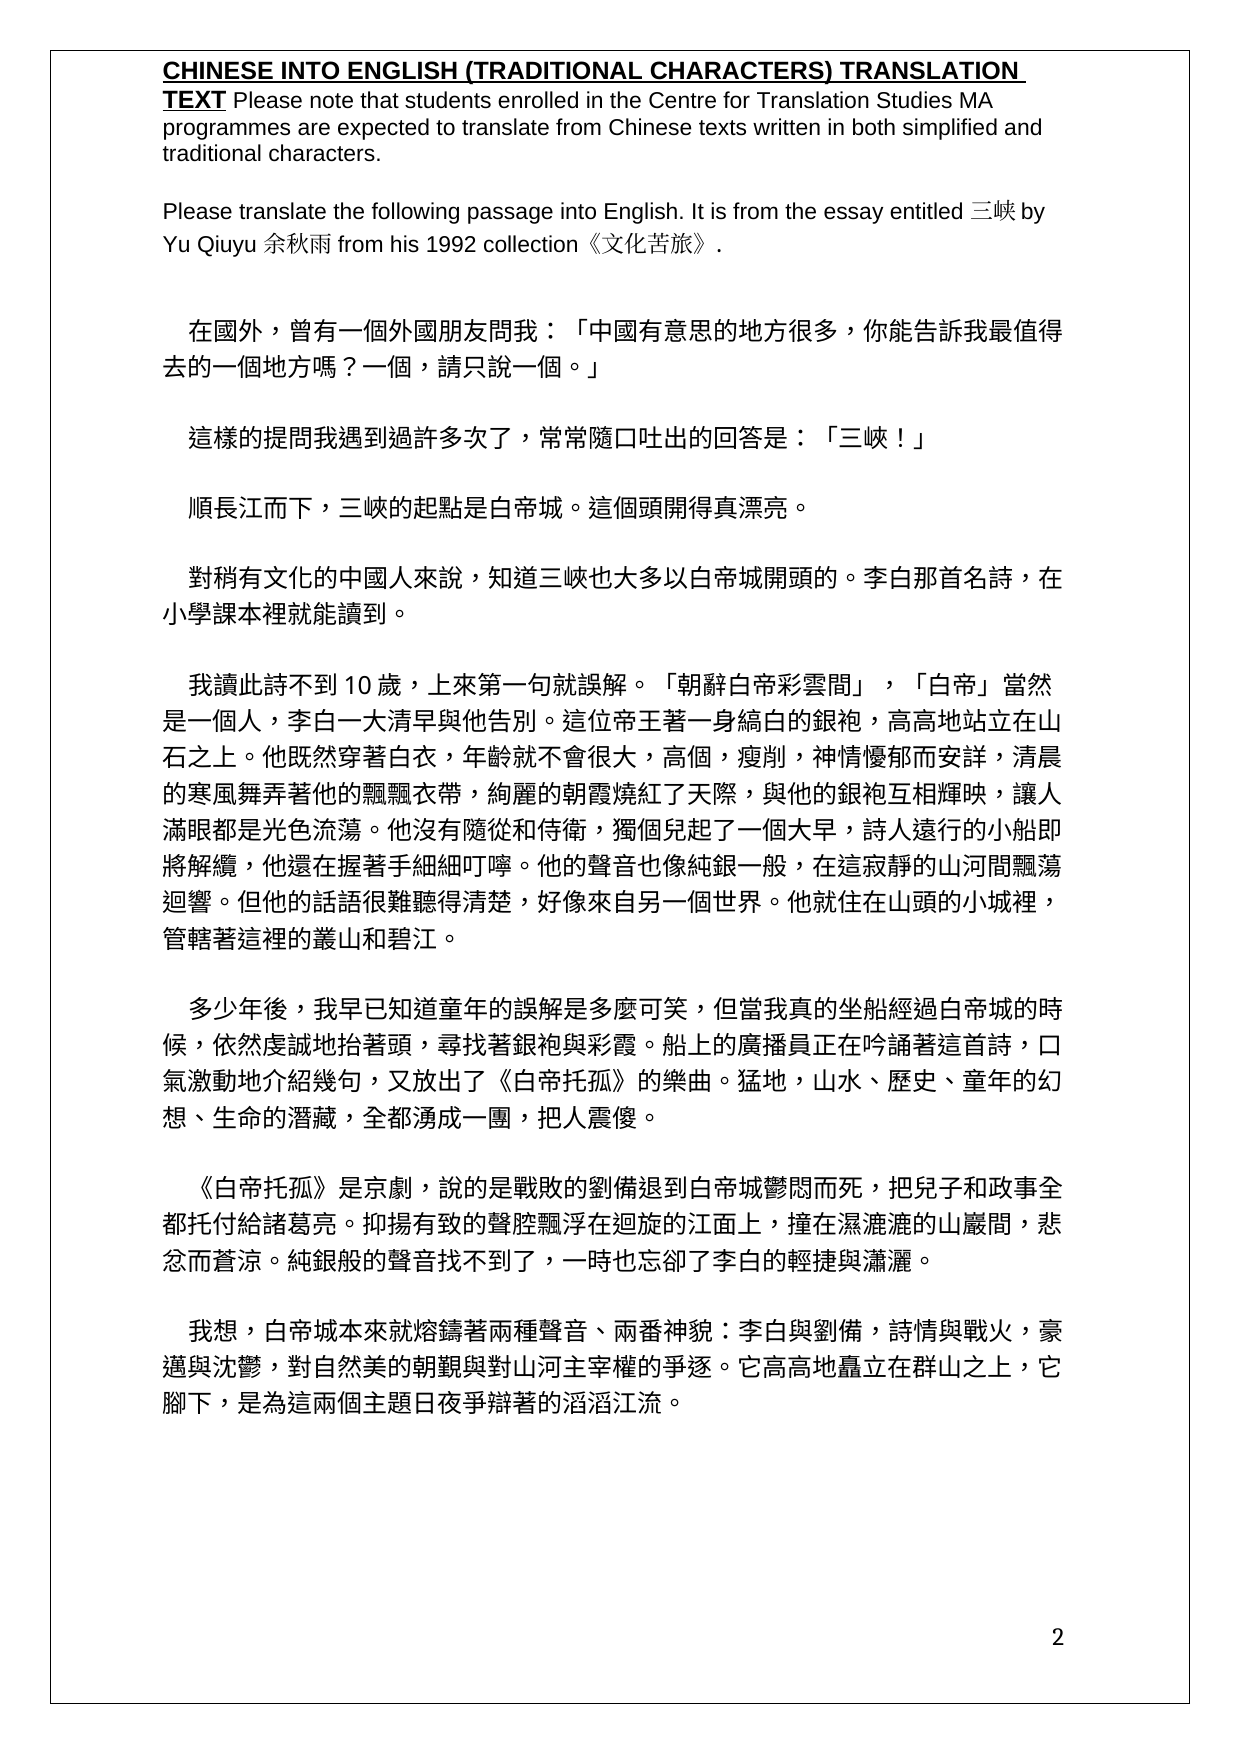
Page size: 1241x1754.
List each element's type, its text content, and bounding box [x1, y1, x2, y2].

text Please translate the following passage into English. It is from the essay entitled 三峡by Yu Qiuyu 余秋雨 from his 1992 collection《文化苦旅》. [162, 193, 1064, 259]
text 在國外，曾有一個外國朋友問我：「中國有意思的地方很多，你能告訴我最值得去的一個地方嗎？一個，請只說一個。」 這樣的提問我遇到過許多次了，常常隨口吐出的回答是：「三峽！」 順長江而下，三峽的起點是白帝城。這個頭開得真漂亮。 對稍有文化的中國人來說，知道三峽也大多以白帝城開頭的。李白那首名詩，在小學課本裡就能讀到。 我讀此詩不到10歲，上來第一句就誤解。「朝辭白帝彩雲間」，「白帝」當然是一個人，李白一大清早與他告別。這位帝王著一身縞白的銀袍，高高地站立在山石之上。他既然穿著白衣，年齡就不會很大，高個，瘦削，神情懮郁而安詳，清晨的寒風舞弄著他的飄飄衣帶，絢麗的朝霞燒紅了天際，與他的銀袍互相輝映，讓人滿眼都是光色流蕩。他沒有隨從和侍衛，獨個兒起了一個大早，詩人遠行的小船即將解纜，他還在握著手細細叮嚀。他的聲音也像純銀一般，在這寂靜的山河間飄蕩迴響。但他的話語很難聽得清楚，好像來自另一個世界。他就住在山頭的小城裡，管轄著這裡的叢山和碧江。 多少年後，我早已知道童年的誤解是多麼可笑，但當我真的坐船經過白帝城的時候，依然虔誠地抬著頭，尋找著銀袍與彩霞。船上的廣播員正在吟誦著這首詩，口氣激動地介紹幾句，又放出了《白帝托孤》的樂曲。猛地，山水、歷史、童年的幻想、生命的潛藏，全都湧成一團，把人震傻。 《白帝托孤》是京劇，說的是戰敗的劉備退到白帝城鬱悶而死，把兒子和政事全都托付給諸葛亮。抑揚有致的聲腔飄浮在迴旋的江面上，撞在濕漉漉的山巖間，悲忿而蒼涼。純銀般的聲音找不到了，一時也忘卻了李白的輕捷與瀟灑。 我想，白帝城本來就熔鑄著兩種聲音、兩番神貌：李白與劉備，詩情與戰火，豪邁與沈鬱，對自然美的朝覲與對山河主宰權的爭逐。它高高地矗立在群山之上，它腳下，是為這兩個主題日夜爭辯著的滔滔江流。 [162, 312, 1064, 1420]
text CHINESE INTO ENGLISH (TRADITIONAL CHARACTERS) TRANSLATION TEXT Please note that students enrolled in the Centre for Translation Studies MA programmes are expected to translate from Chinese texts written in both simplified and traditional characters. [162, 56, 1064, 166]
